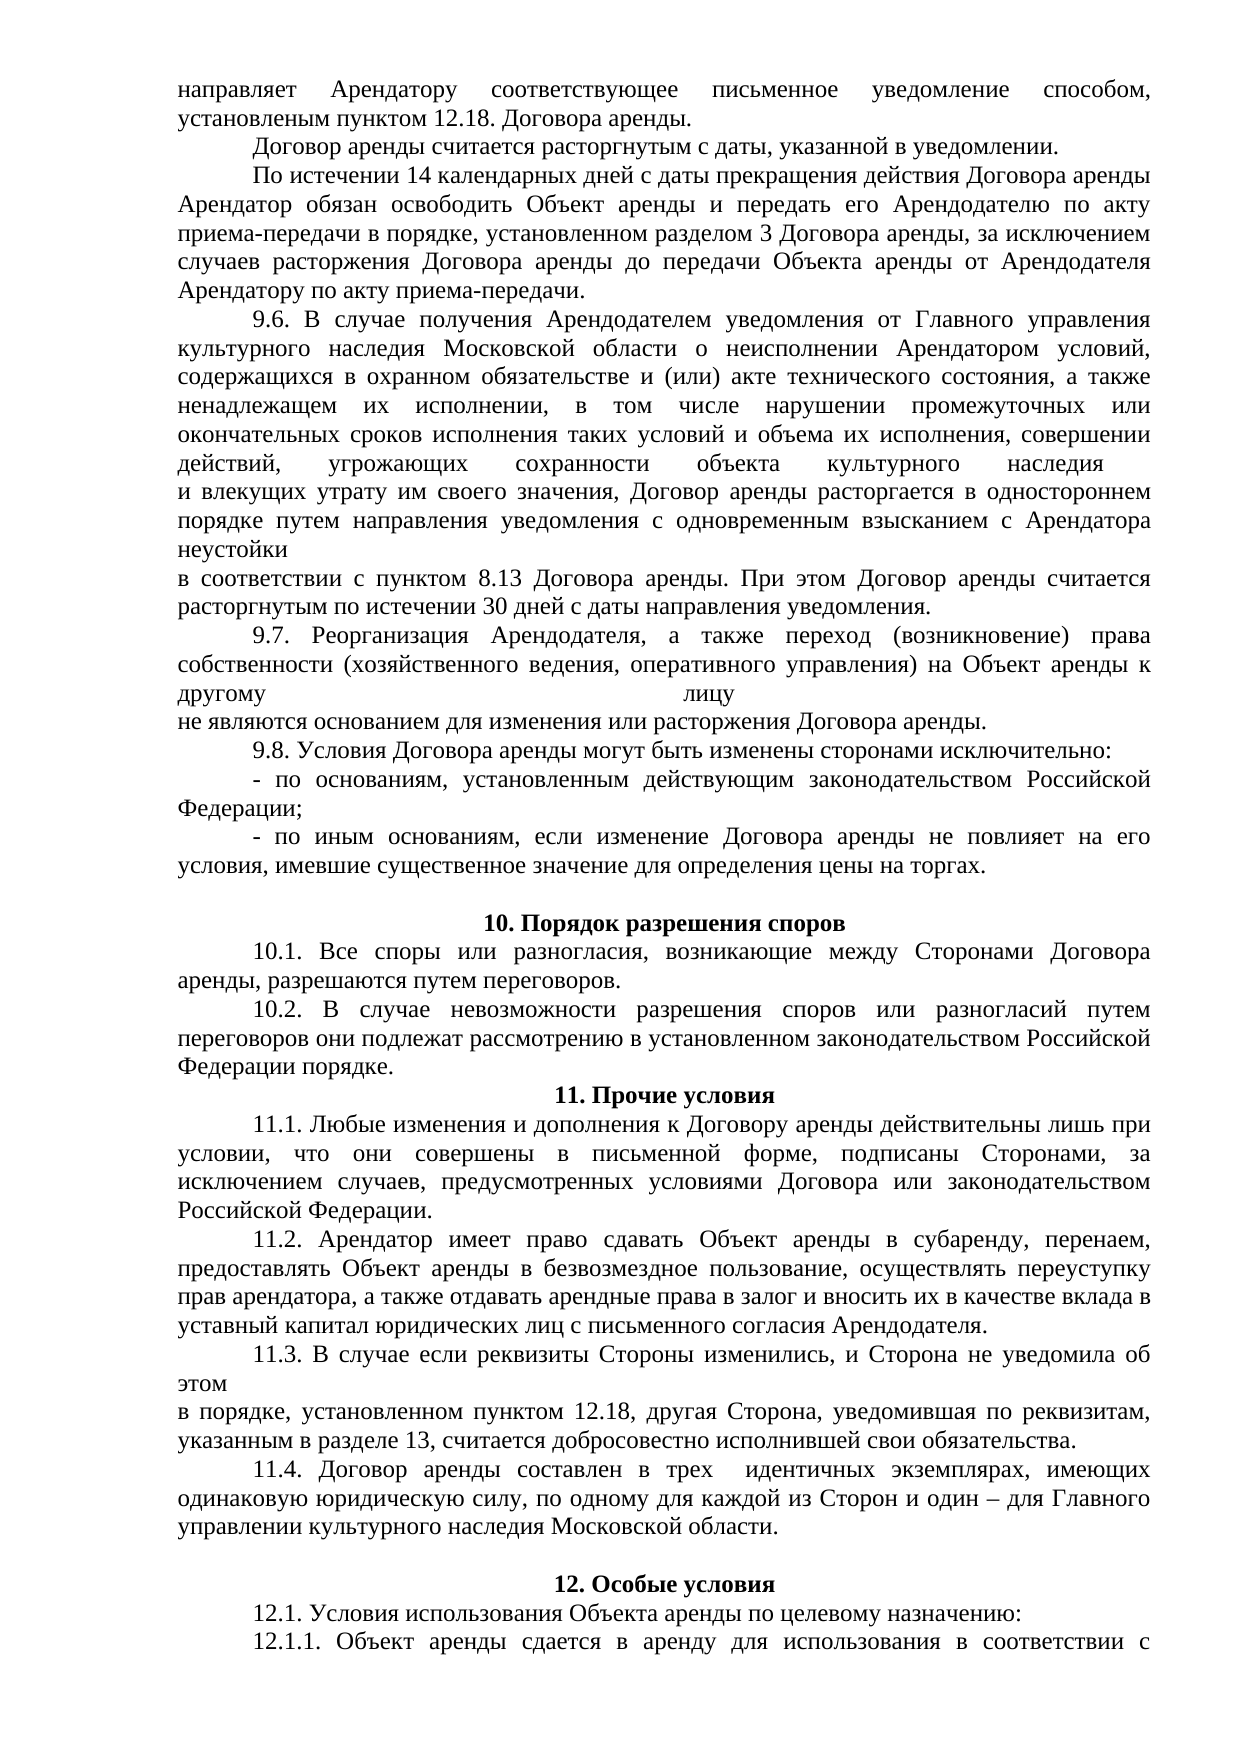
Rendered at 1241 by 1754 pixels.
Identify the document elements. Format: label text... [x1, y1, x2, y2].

text 10.1. Все споры или разногласия, возникающие между Сторонами Договора аренды, разрешаются путем переговоров. [177, 936, 1152, 994]
text Договор аренды считается расторгнутым с даты, указанной в уведомлении. [177, 131, 1152, 160]
text 12.1. Условия использования Объекта аренды по целевому назначению: [177, 1598, 1152, 1626]
text - по основаниям, установленным действующим законодательством Российской Федерации; [177, 764, 1152, 821]
text 11. Прочие условия [177, 1080, 1152, 1109]
text 11.1. Любые изменения и дополнения к Договору аренды действительны лишь при условии, что они совершены в письменной форме, подписаны Сторонами, за исключением случаев, предусмотренных условиями Договора или законодательством Российской Федерации. [177, 1109, 1152, 1224]
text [177, 1626, 1152, 1655]
text 11.2. Арендатор имеет право сдавать Объект аренды в субаренду, перенаем, предоставлять Объект аренды в безвозмездное пользование, осуществлять переуступку прав арендатора, а также отдавать арендные права в залог и вносить их в качестве вклада в уставный капитал юридических лиц с письменного согласия Арендодателя. [177, 1224, 1152, 1339]
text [177, 74, 1152, 131]
text По истечении 14 календарных дней с даты прекращения действия Договора аренды Арендатор обязан освободить Объект аренды и передать его Арендодателю по акту приема-передачи в порядке, установленном разделом 3 Договора аренды, за исключением случаев расторжения Договора аренды до передачи Объекта аренды от Арендодателя Арендатору по акту приема-передачи. [177, 160, 1152, 304]
text 9.7. Реорганизация Арендодателя, а также переход (возникновение) права собственности (хозяйственного ведения, оперативного управления) на Объект аренды к другому лицу не являются основанием для изменения или расторжения Договора аренды. [177, 620, 1152, 735]
text 9.8. Условия Договора аренды могут быть изменены сторонами исключительно: [177, 735, 1152, 764]
text - по иным основаниям, если изменение Договора аренды не повлияет на его условия, имевшие существенное значение для определения цены на торгах. [177, 821, 1152, 879]
text 10. Порядок разрешения споров [177, 908, 1152, 936]
text 11.4. Договор аренды составлен в трех идентичных экземплярах, имеющих одинаковую юридическую силу, по одному для каждой из Сторон и один – для Главного управлении культурного наследия Московской области. [177, 1454, 1152, 1540]
text 9.6. В случае получения Арендодателем уведомления от Главного управления культурного наследия Московской области о неисполнении Арендатором условий, содержащихся в охранном обязательстве и (или) акте технического состояния, а также ненадлежащем их исполнении, в том числе нарушении промежуточных или окончательных сроков исполнения таких условий и объема их исполнения, совершении действий, угрожающих сохранности объекта культурного наследия и влекущих утрату им своего значения, Договор аренды расторгается в одностороннем порядке путем направления уведомления с одновременным взысканием с Арендатора неустойки в соответствии с пунктом 8.13 Договора аренды. При этом Договор аренды считается расторгнутым по истечении 30 дней с даты направления уведомления. [177, 304, 1152, 620]
text 10.2. В случае невозможности разрешения споров или разногласий путем переговоров они подлежат рассмотрению в установленном законодательством Российской Федерации порядке. [177, 994, 1152, 1080]
text 12. Особые условия [177, 1569, 1152, 1598]
text 11.3. В случае если реквизиты Стороны изменились, и Сторона не уведомила об этом в порядке, установленном пунктом 12.18, другая Сторона, уведомившая по реквизитам, указанным в разделе 13, считается добросовестно исполнившей свои обязательства. [177, 1339, 1152, 1454]
